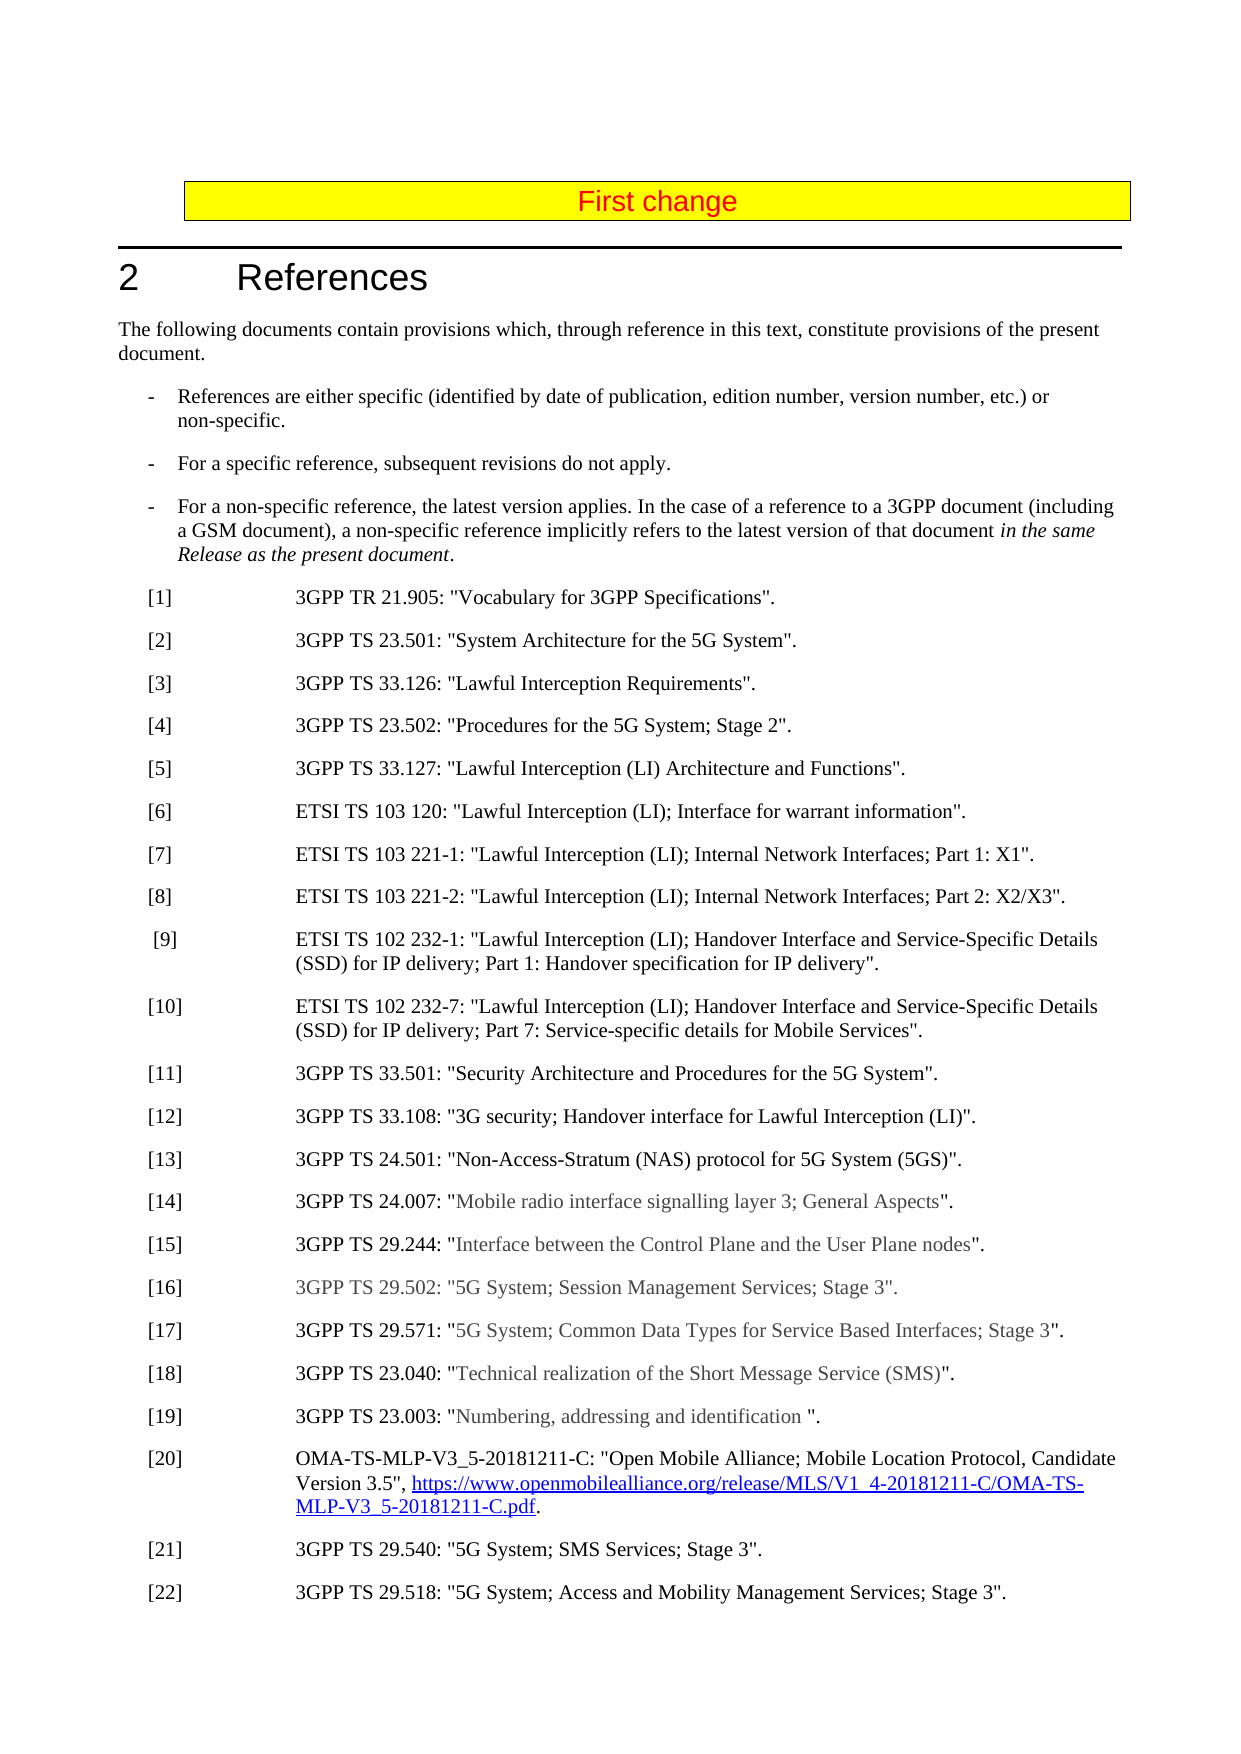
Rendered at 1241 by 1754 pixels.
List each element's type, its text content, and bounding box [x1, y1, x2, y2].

text [16] 3GPP TS 29.502: "5G System; Session Management Services; Stage 3". [148, 1275, 1122, 1299]
text [11] 3GPP TS 33.501: "Security Architecture and Procedures for the 5G System". [148, 1061, 1122, 1085]
text [6] ETSI TS 103 120: "Lawful Interception (LI); Interface for warrant information". [148, 799, 1122, 823]
text [19] 3GPP TS 23.003: "Numbering, addressing and identification ". [148, 1403, 1122, 1428]
text [7] ETSI TS 103 221-1: "Lawful Interception (LI); Internal Network Interfaces; Part 1: X1". [148, 842, 1122, 866]
subtitle 2 References [118, 249, 1122, 298]
text [8] ETSI TS 103 221-2: "Lawful Interception (LI); Internal Network Interfaces; Part 2: X2/X3". [148, 884, 1122, 908]
text [14] 3GPP TS 24.007: "Mobile radio interface signalling layer 3; General Aspects". [148, 1189, 1122, 1213]
text [4] 3GPP TS 23.502: "Procedures for the 5G System; Stage 2". [148, 713, 1122, 737]
text [13] 3GPP TS 24.501: "Non-Access-Stratum (NAS) protocol for 5G System (5GS)". [148, 1147, 1122, 1171]
text The following documents contain provisions which, through reference in this text, constitute provisions of the present document. [118, 317, 1122, 365]
text [12] 3GPP TS 33.108: "3G security; Handover interface for Lawful Interception (LI)". [148, 1104, 1122, 1128]
text [1] 3GPP TR 21.905: "Vocabulary for 3GPP Specifications". [148, 585, 1122, 609]
text [2] 3GPP TS 23.501: "System Architecture for the 5G System". [148, 628, 1122, 652]
text [5] 3GPP TS 33.127: "Lawful Interception (LI) Architecture and Functions". [148, 756, 1122, 780]
text [17] 3GPP TS 29.571: "5G System; Common Data Types for Service Based Interfaces; Stage 3". [148, 1318, 1122, 1342]
text [10] ETSI TS 102 232-7: "Lawful Interception (LI); Handover Interface and Service-Specific Details (SSD) for IP delivery; Part 7: Service-specific details for Mobile Services". [148, 994, 1122, 1042]
text [9] ETSI TS 102 232-1: "Lawful Interception (LI); Handover Interface and Service-Specific Details (SSD) for IP delivery; Part 1: Handover specification for IP delivery". [148, 927, 1122, 975]
text [3] 3GPP TS 33.126: "Lawful Interception Requirements". [148, 670, 1122, 694]
text - For a non-specific reference, the latest version applies. In the case of a reference to a 3GPP document (including a GSM document), a non-specific reference implicitly refers to the latest version of that document in the same Release as the present document. [148, 494, 1122, 566]
text [20] OMA-TS-MLP-V3_5-20181211-C: "Open Mobile Alliance; Mobile Location Protocol, Candidate Version 3.5", https://www.openmobilealliance.org/release/MLS/V1_4-20181211-C/OMA-TS-MLP-V3_5-20181211-C.pdf. [148, 1446, 1122, 1518]
text First change [185, 182, 1130, 220]
text - For a specific reference, subsequent revisions do not apply. [148, 451, 1122, 475]
text - References are either specific (identified by date of publication, edition number, version number, etc.) or non-specific. [148, 384, 1122, 432]
text [21] 3GPP TS 29.540: "5G System; SMS Services; Stage 3". [148, 1537, 1122, 1561]
text [15] 3GPP TS 29.244: "Interface between the Control Plane and the User Plane nodes". [148, 1232, 1122, 1256]
text [18] 3GPP TS 23.040: "Technical realization of the Short Message Service (SMS)". [148, 1361, 1122, 1385]
text [22] 3GPP TS 29.518: "5G System; Access and Mobility Management Services; Stage 3". [148, 1580, 1122, 1604]
